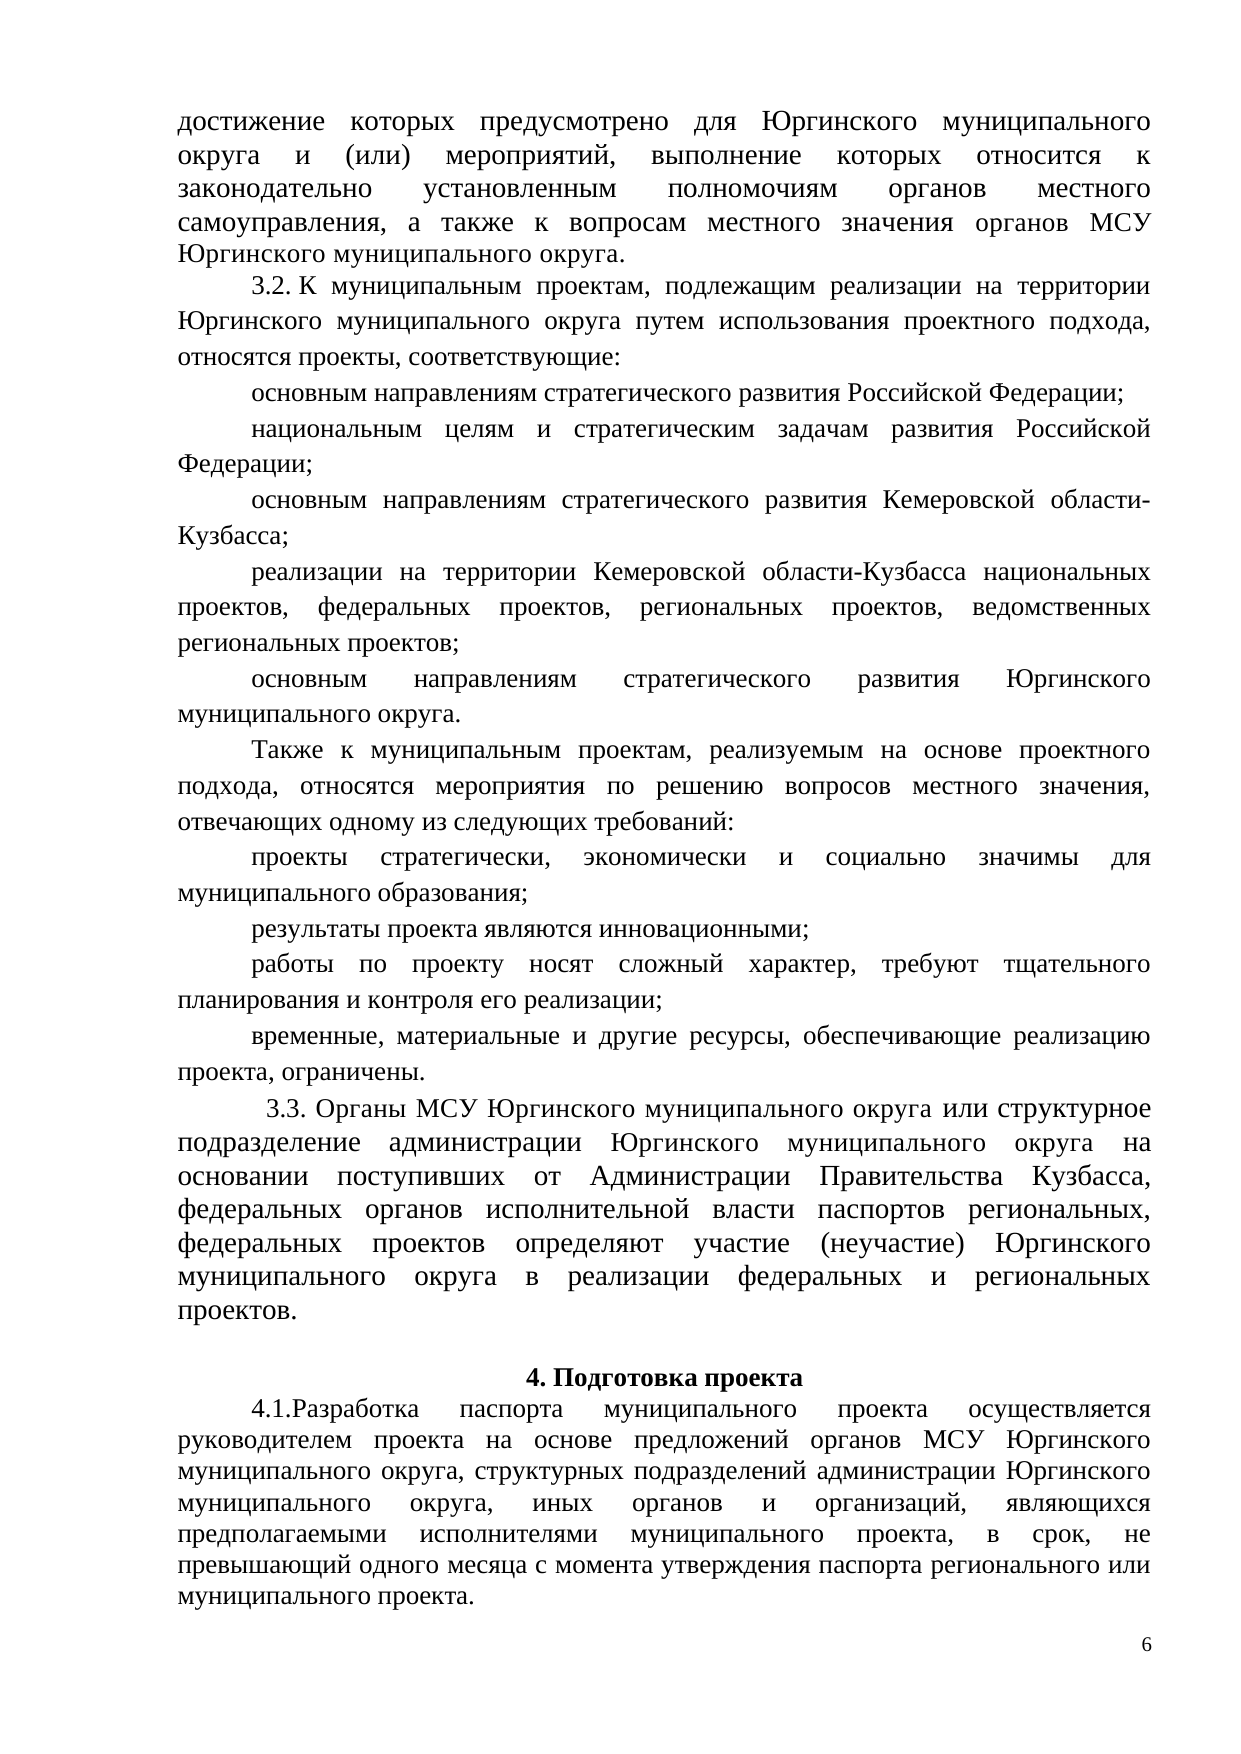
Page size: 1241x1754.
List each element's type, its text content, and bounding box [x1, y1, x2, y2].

text временные, материальные и другие ресурсы, обеспечивающие реализацию проекта, ограничены. [177, 1019, 1152, 1086]
text основным направлениям стратегического развития Российской Федерации; [177, 376, 1152, 407]
text проекты стратегически, экономически и социально значимы для муниципального образования; [177, 840, 1152, 907]
text 4.1.Разработка паспорта муниципального проекта осуществляется руководителем проекта на основе предложений органов МСУ Юргинского муниципального округа, структурных подразделений администрации Юргинского муниципального округа, иных органов и организаций, являющихся предполагаемыми исполнителями муниципального проекта, в срок, не превышающий одного месяца с момента утверждения паспорта регионального или муниципального проекта. [177, 1392, 1152, 1610]
text основным направлениям стратегического развития Юргинского муниципального округа. [177, 662, 1152, 729]
text основным направлениям стратегического развития Кемеровской области-Кузбасса; [177, 483, 1152, 550]
text национальным целям и стратегическим задачам развития Российской Федерации; [177, 412, 1152, 478]
text 3.3. Органы МСУ Юргинского муниципального округа или структурное подразделение администрации Юргинского муниципального округа на основании поступивших от Администрации Правительства Кузбасса, федеральных органов исполнительной власти паспортов региональных, федеральных проектов определяют участие (неучастие) Юргинского муниципального округа в реализации федеральных и региональных проектов. [177, 1091, 1152, 1325]
text результаты проекта являются инновационными; [177, 912, 1152, 943]
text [177, 103, 1152, 269]
text работы по проекту носят сложный характер, требуют тщательного планирования и контроля его реализации; [177, 948, 1152, 1014]
text Также к муниципальным проектам, реализуемым на основе проектного подхода, относятся мероприятия по решению вопросов местного значения, отвечающих одному из следующих требований: [177, 733, 1152, 836]
text реализации на территории Кемеровской области-Кузбасса национальных проектов, федеральных проектов, региональных проектов, ведомственных региональных проектов; [177, 554, 1152, 657]
text 3.2..К муниципальным проектам, подлежащим реализации на территории Юргинского муниципального округа путем использования проектного подхода, относятся проекты, соответствующие: [177, 269, 1152, 371]
text 4. Подготовка проекта [177, 1361, 1152, 1392]
